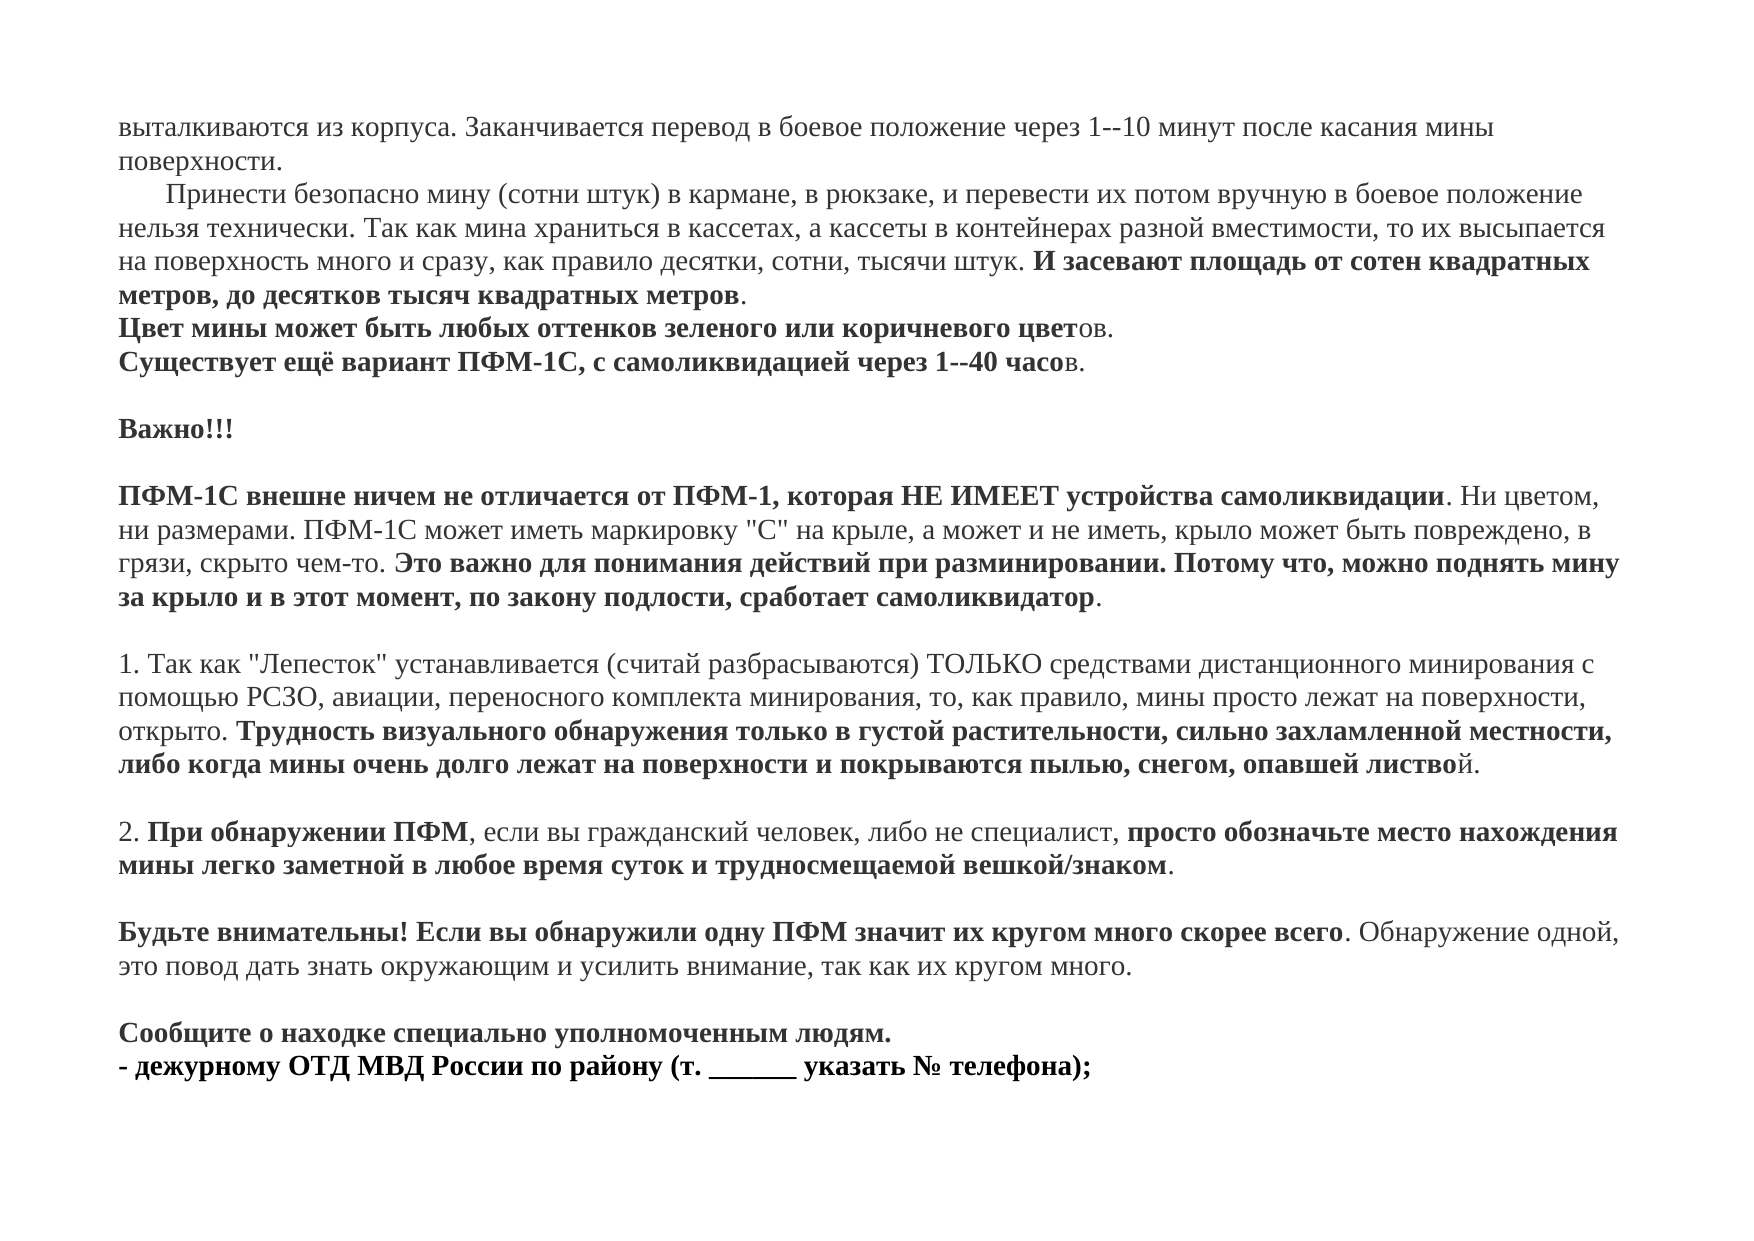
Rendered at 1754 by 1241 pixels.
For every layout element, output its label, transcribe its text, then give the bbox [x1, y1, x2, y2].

text - дежурному ОТД МВД России по району (т. ______ указать № телефона); [118, 1048, 1636, 1082]
text Принести безопасно мину (сотни штук) в кармане, в рюкзаке, и перевести их потом вручную в боевое положение нельзя технически. Так как мина храниться в кассетах, а кассеты в контейнерах разной вместимости, то их высыпается на поверхность много и сразу, как правило десятки, сотни, тысячи штук. И засевают площадь от сотен квадратных метров, до десятков тысяч квадратных метров. Цвет мины может быть любых оттенков зеленого или коричневого цветов. Существует ещё вариант ПФМ-1С, с самоликвидацией через 1--40 часов. Важно!!! ПФМ-1С внешне ничем не отличается от ПФМ-1, которая НЕ ИМЕЕТ устройства самоликвидации. Ни цветом, ни размерами. ПФМ-1С может иметь маркировку "С" на крыле, а может и не иметь, крыло может быть повреждено, в грязи, скрыто чем-то. Это важно для понимания действий при разминировании. Потому что, можно поднять мину за крыло и в этот момент, по закону подлости, сработает самоликвидатор. 1. Так как "Лепесток" устанавливается (считай разбрасываются) ТОЛЬКО средствами дистанционного минирования с помощью РСЗО, авиации, переносного комплекта минирования, то, как правило, мины просто лежат на поверхности, открыто. Трудность визуального обнаружения только в густой растительности, сильно захламленной местности, либо когда мины очень долго лежат на поверхности и покрываются пылью, снегом, опавшей листвой. 2. При обнаружении ПФМ, если вы гражданский человек, либо не специалист, просто обозначьте место нахождения мины легко заметной в любое время суток и трудносмещаемой вешкой/знаком. Будьте внимательны! Если вы обнаружили одну ПФМ значит их кругом много скорее всего. Обнаружение одной, это повод дать знать окружающим и усилить внимание, так как их кругом много. Сообщите о находке специально уполномоченным людям. [118, 176, 1636, 1048]
